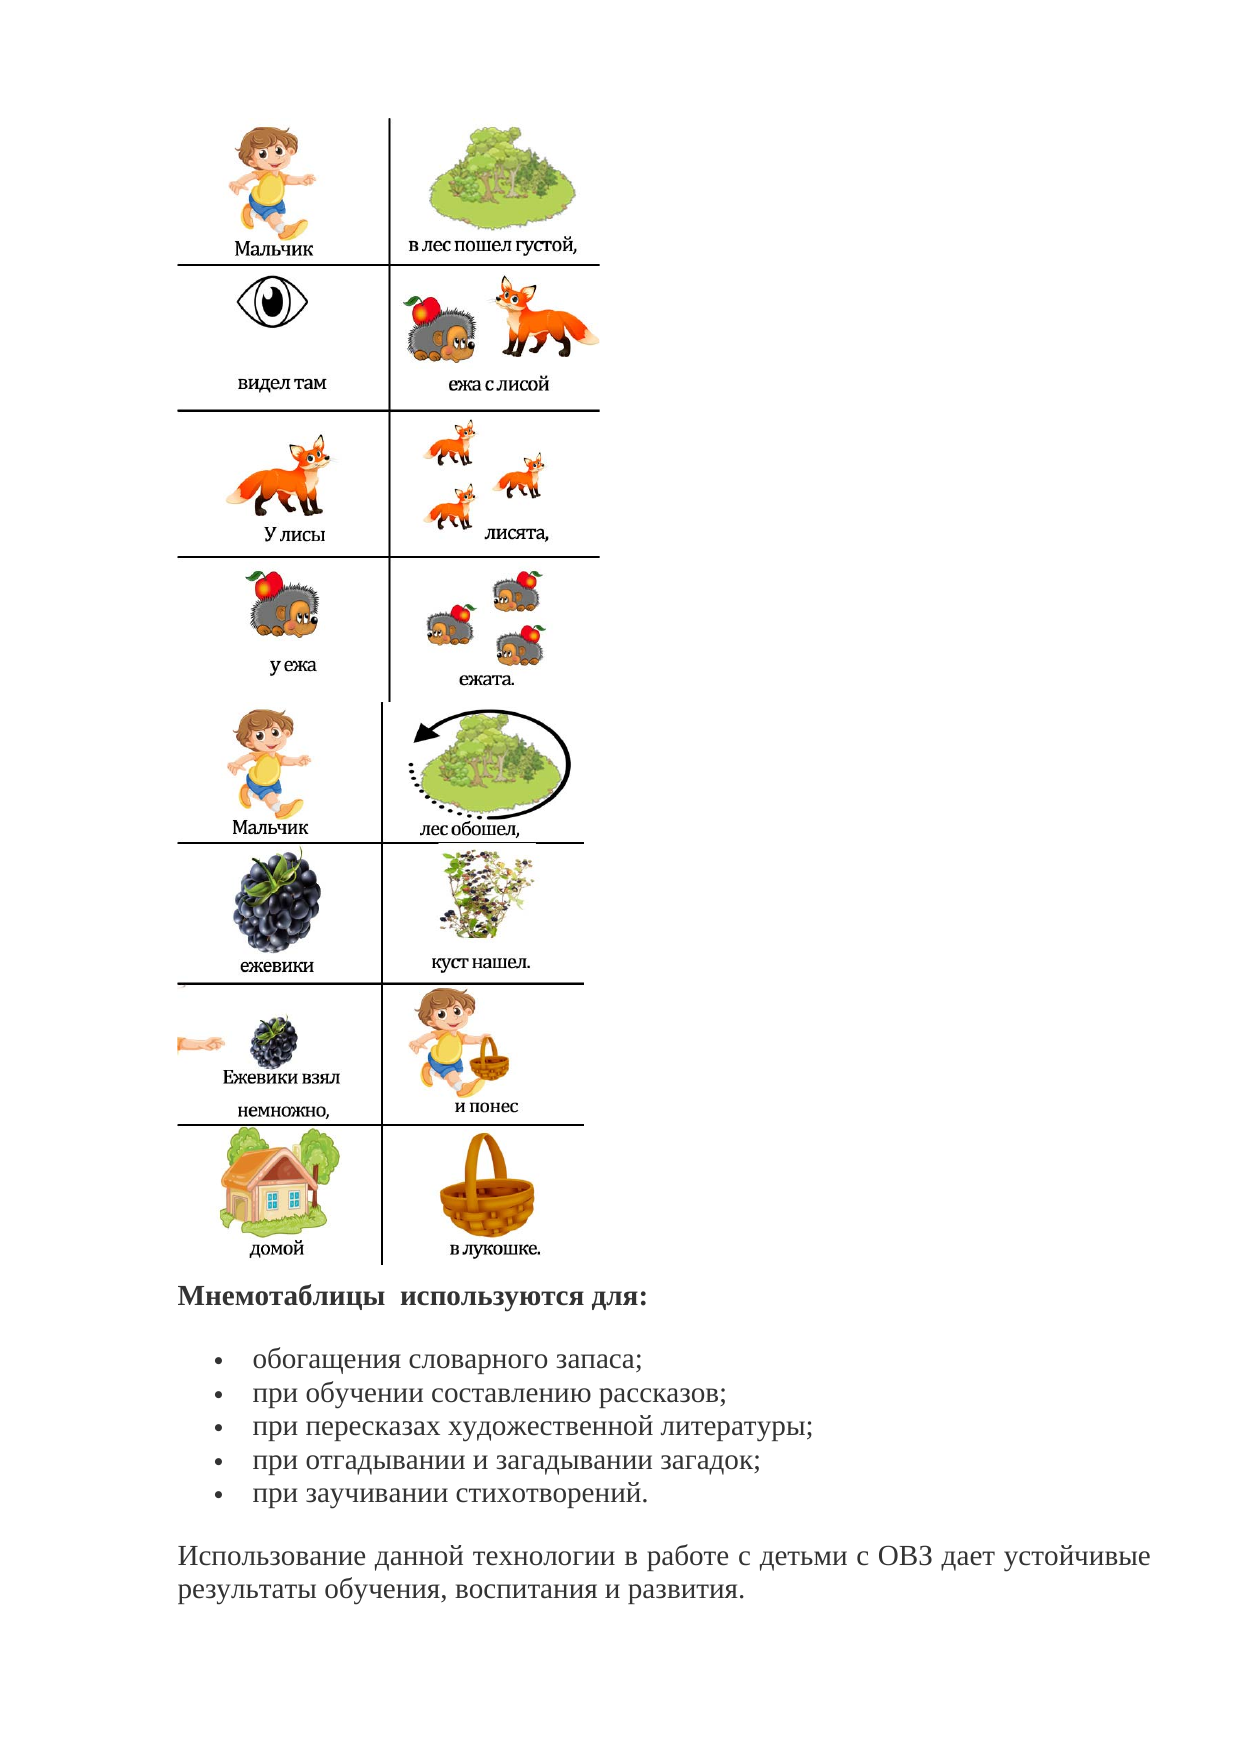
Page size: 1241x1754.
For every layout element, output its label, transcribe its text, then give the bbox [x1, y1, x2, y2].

picture [177, 118, 600, 1265]
text Мнемотаблицы используются для: [177, 1278, 1152, 1312]
text Использование данной технологии в работе с детьми с ОВЗ дает устойчивые результаты обучения, воспитания и развития. [177, 1538, 1152, 1605]
list при обучении составлению рассказов; [215, 1375, 1152, 1408]
list обогащения словарного запаса; [215, 1341, 1152, 1375]
list при заучивании стихотворений. [215, 1475, 1152, 1509]
list при пересказах художественной литературы; [215, 1408, 1152, 1442]
list при отгадывании и загадывании загадок; [215, 1442, 1152, 1475]
